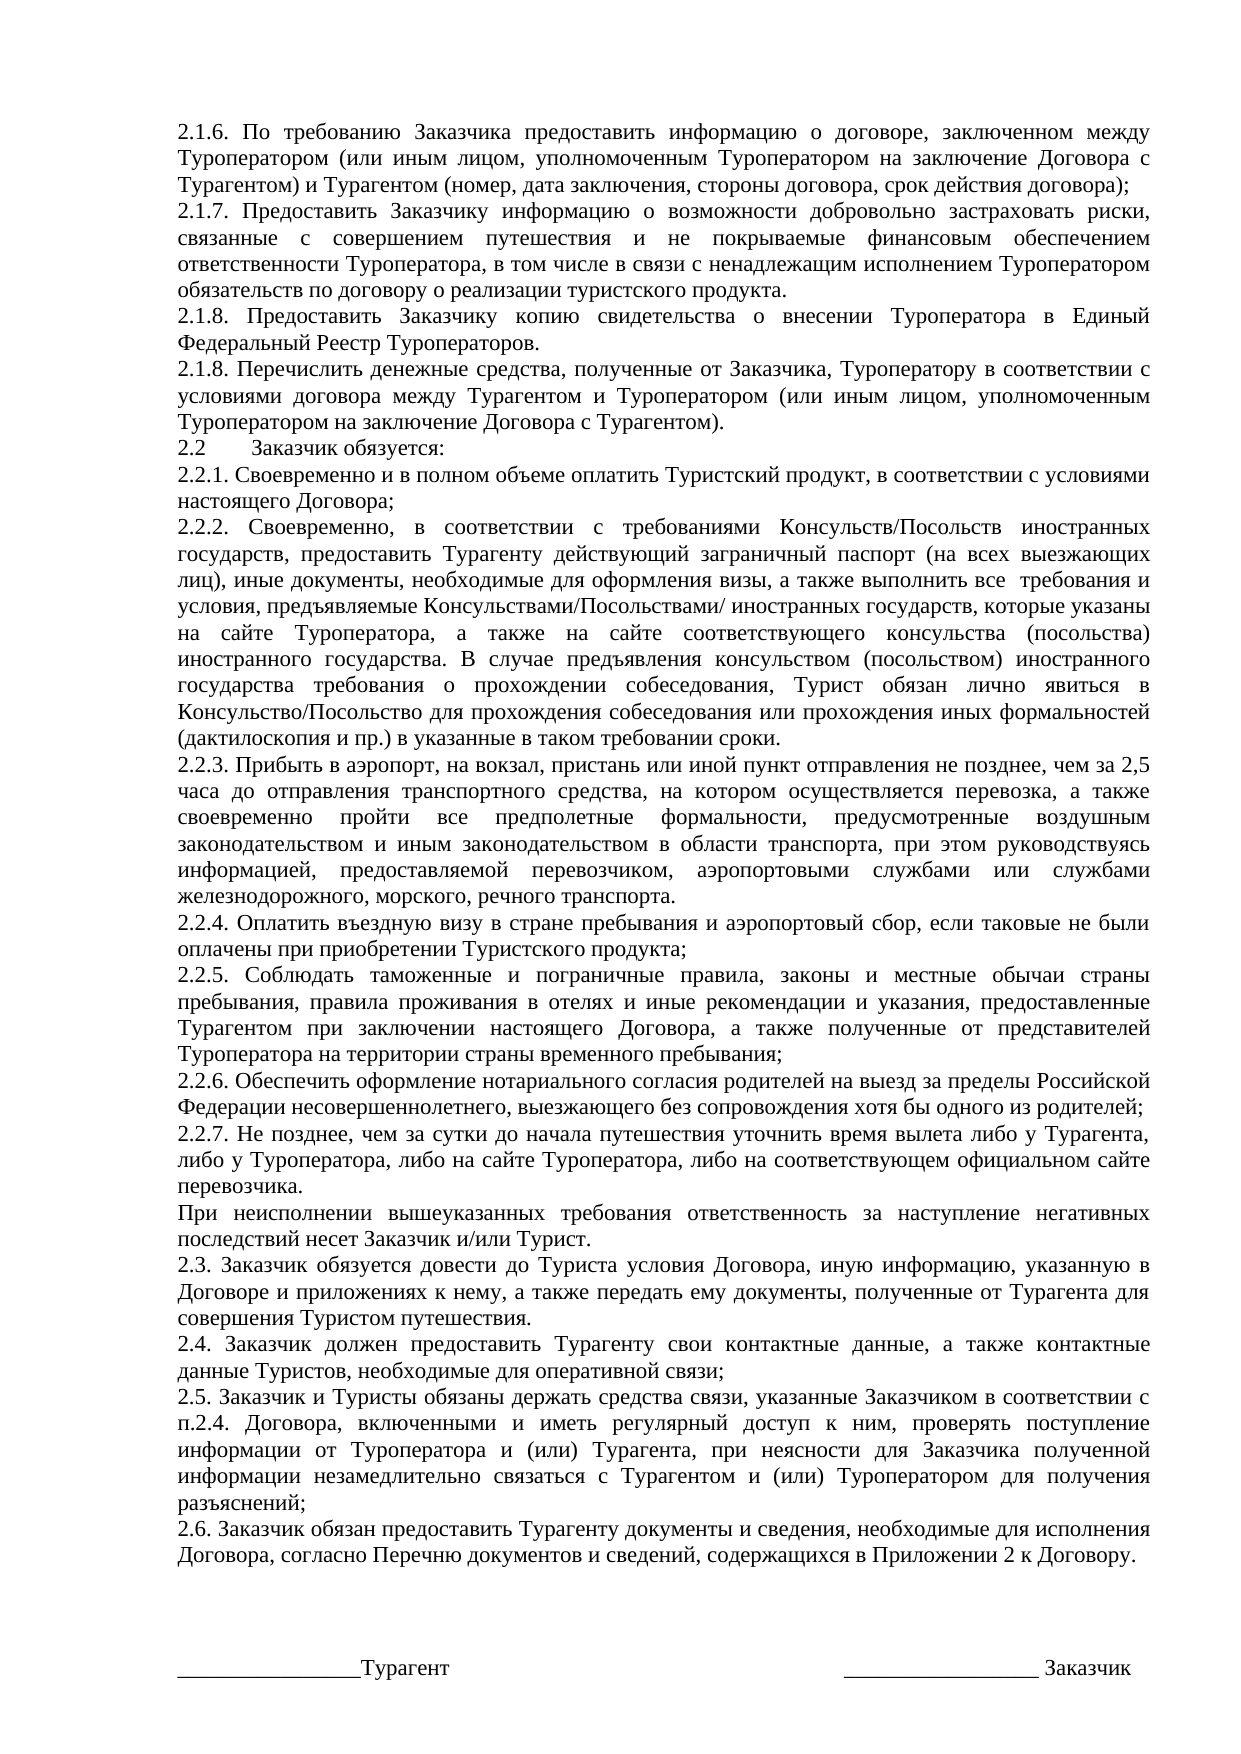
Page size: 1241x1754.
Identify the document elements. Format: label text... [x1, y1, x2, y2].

text При неисполнении вышеуказанных требования ответственность за наступление негативных последствий несет Заказчик и/или Турист. [177, 1199, 1152, 1251]
text 2.5. Заказчик и Туристы обязаны держать средства связи, указанные Заказчиком в соответствии с п.2.4. Договора, включенными и иметь регулярный доступ к ним, проверять поступление информации от Туроператора и (или) Турагента, при неясности для Заказчика полученной информации незамедлительно связаться с Турагентом и (или) Туроператором для получения разъяснений; [177, 1383, 1152, 1515]
text 2.2.2. Своевременно, в соответствии с требованиями Консульств/Посольств иностранных государств, предоставить Турагенту действующий заграничный паспорт (на всех выезжающих лиц), иные документы, необходимые для оформления визы, а также выполнить все требования и условия, предъявляемые Консульствами/Посольствами/ иностранных государств, которые указаны на сайте Туроператора, а также на сайте соответствующего консульства (посольства) иностранного государства. В случае предъявления консульством (посольством) иностранного государства требования о прохождении собеседования, Турист обязан лично явиться в Консульство/Посольство для прохождения собеседования или прохождения иных формальностей (дактилоскопия и пр.) в указанные в таком требовании сроки. [177, 513, 1152, 751]
text 2.4. Заказчик должен предоставить Турагенту свои контактные данные, а также контактные данные Туристов, необходимые для оперативной связи; [177, 1330, 1152, 1383]
text 2.2.4. Оплатить въездную визу в стране пребывания и аэропортовый сбор, если таковые не были оплачены при приобретении Туристского продукта; [177, 909, 1152, 961]
text 2.2.1. Своевременно и в полном объеме оплатить Туристский продукт, в соответствии с условиями настоящего Договора; [177, 461, 1152, 513]
text 2.2.6. Обеспечить оформление нотариального согласия родителей на выезд за пределы Российской Федерации несовершеннолетнего, выезжающего без сопровождения хотя бы одного из родителей; [177, 1067, 1152, 1119]
text 2.2.5. Соблюдать таможенные и пограничные правила, законы и местные обычаи страны пребывания, правила проживания в отелях и иные рекомендации и указания, предоставленные Турагентом при заключении настоящего Договора, а также полученные от представителей Туроператора на территории страны временного пребывания; [177, 961, 1152, 1067]
text 2.3. Заказчик обязуется довести до Туриста условия Договора, иную информацию, указанную в Договоре и приложениях к нему, а также передать ему документы, полученные от Турагента для совершения Туристом путешествия. [177, 1251, 1152, 1330]
text 2.2.3. Прибыть в аэропорт, на вокзал, пристань или иной пункт отправления не позднее, чем за 2,5 часа до отправления транспортного средства, на котором осуществляется перевозка, а также своевременно пройти все предполетные формальности, предусмотренные воздушным законодательством и иным законодательством в области транспорта, при этом руководствуясь информацией, предоставляемой перевозчиком, аэропортовыми службами или службами железнодорожного, морского, речного транспорта. [177, 751, 1152, 909]
text 2.1.8. Перечислить денежные средства, полученные от Заказчика, Туроператору в соответствии с условиями договора между Турагентом и Туроператором (или иным лицом, уполномоченным Туроператором на заключение Договора с Турагентом). [177, 355, 1152, 434]
text 2.6. Заказчик обязан предоставить Турагенту документы и сведения, необходимые для исполнения Договора, согласно Перечню документов и сведений, содержащихся в Приложении 2 к Договору. [177, 1515, 1152, 1568]
text 2.1.6. По требованию Заказчика предоставить информацию о договоре, заключенном между Туроператором (или иным лицом, уполномоченным Туроператором на заключение Договора с Турагентом) и Турагентом (номер, дата заключения, стороны договора, срок действия договора); [177, 118, 1152, 197]
text 2.1.8. Предоставить Заказчику копию свидетельства о внесении Туроператора в Единый Федеральный Реестр Туроператоров. [177, 303, 1152, 355]
text 2.2 Заказчик обязуется: [177, 434, 1152, 461]
text 2.2.7. Не позднее, чем за сутки до начала путешествия уточнить время вылета либо у Турагента, либо у Туроператора, либо на сайте Туроператора, либо на соответствующем официальном сайте перевозчика. [177, 1119, 1152, 1199]
text 2.1.7. Предоставить Заказчику информацию о возможности добровольно застраховать риски, связанные с совершением путешествия и не покрываемые финансовым обеспечением ответственности Туроператора, в том числе в связи с ненадлежащим исполнением Туроператором обязательств по договору о реализации туристского продукта. [177, 197, 1152, 303]
